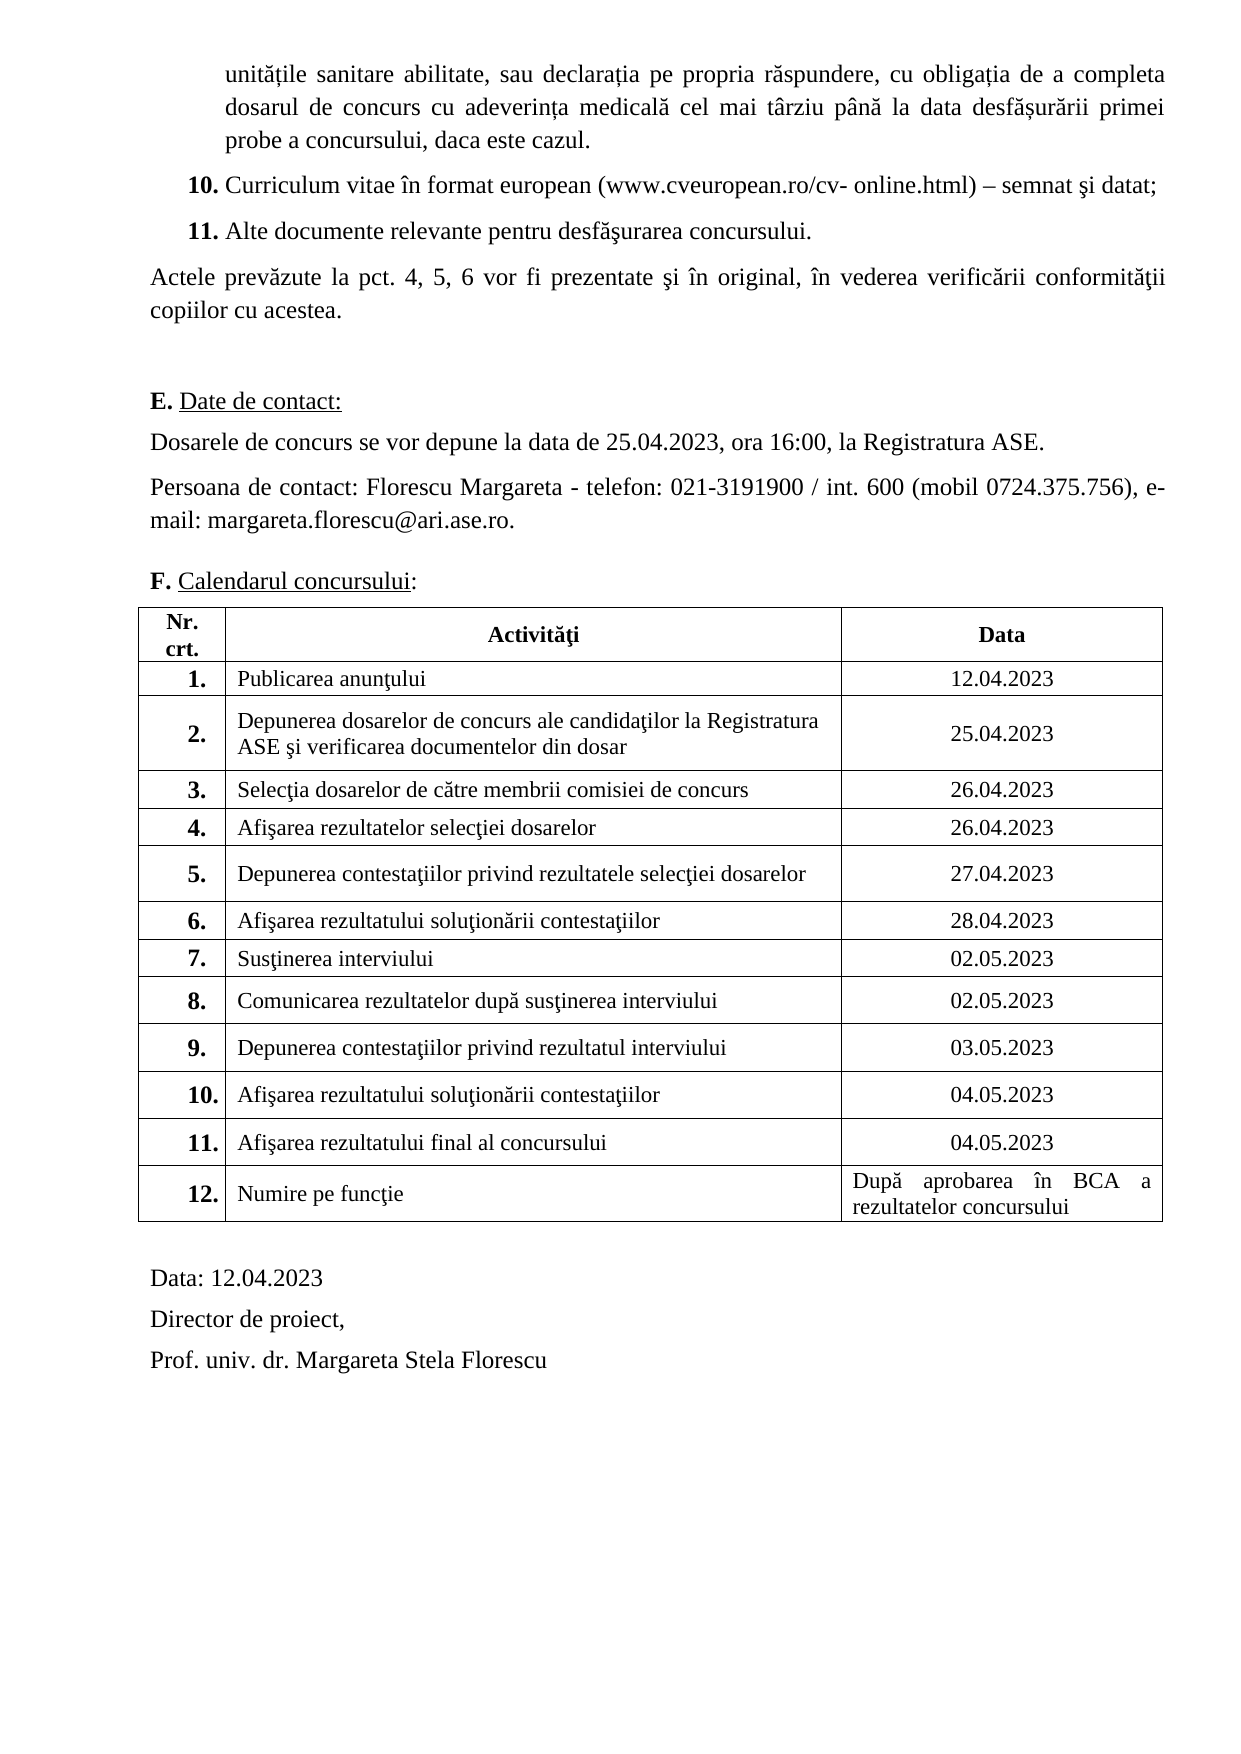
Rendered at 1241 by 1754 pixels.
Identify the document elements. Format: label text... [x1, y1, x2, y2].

table_cell [139, 662, 225, 695]
table_cell Numire pe funcţie [226, 1166, 841, 1221]
table_cell 28.04.2023 [842, 902, 1162, 938]
table_cell Susţinerea interviului [226, 940, 841, 976]
table_cell Afişarea rezultatelor selecţiei dosarelor [226, 809, 841, 845]
table_cell Comunicarea rezultatelor după susţinerea interviului [226, 977, 841, 1023]
table_cell 04.05.2023 [842, 1072, 1162, 1118]
table_header Data [842, 608, 1162, 661]
table_cell 12.04.2023 [842, 662, 1162, 695]
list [187, 59, 1167, 154]
table_cell Depunerea contestaţiilor privind rezultatele selecţiei dosarelor [226, 846, 841, 901]
table_cell 25.04.2023 [842, 696, 1162, 770]
table_cell [139, 940, 225, 976]
table_cell [139, 1119, 225, 1165]
table_cell [139, 902, 225, 938]
table_header Nr. crt. [139, 608, 225, 661]
table_cell 26.04.2023 [842, 809, 1162, 845]
table_cell Publicarea anunţului [226, 662, 841, 695]
table_cell [139, 771, 225, 808]
text Director de proiect, [150, 1304, 1167, 1333]
table_cell [139, 809, 225, 845]
table_cell După aprobarea în BCA a rezultatelor concursului [842, 1166, 1162, 1221]
text Data: 12.04.2023 [150, 1263, 1167, 1292]
table_header Activităţi [226, 608, 841, 661]
table_cell [139, 696, 225, 770]
text Actele prevăzute la pct. 4, 5, 6 vor fi prezentate şi în original, în vederea verificării conformităţii copiilor cu acestea. [150, 262, 1167, 323]
text Prof. univ. dr. Margareta Stela Florescu [150, 1345, 1167, 1374]
table_cell 26.04.2023 [842, 771, 1162, 808]
table_cell [139, 1024, 225, 1071]
table_cell [139, 846, 225, 901]
text Persoana de contact: Florescu Margareta - telefon: 021-3191900 / int. 600 (mobil 0724.375.756), e-mail: margareta.florescu@ari.ase.ro. [150, 472, 1167, 534]
table_cell Afişarea rezultatului final al concursului [226, 1119, 841, 1165]
table_cell Afişarea rezultatului soluţionării contestaţiilor [226, 1072, 841, 1118]
text Dosarele de concurs se vor depune la data de 25.04.2023, ora 16:00, la Registratura ASE. [150, 427, 1167, 456]
table_cell [139, 977, 225, 1023]
table_cell 02.05.2023 [842, 977, 1162, 1023]
text F. Calendarul concursului: [150, 566, 1167, 595]
table_cell Selecţia dosarelor de către membrii comisiei de concurs [226, 771, 841, 808]
table_cell [139, 1166, 225, 1221]
table_cell Afişarea rezultatului soluţionării contestaţiilor [226, 902, 841, 938]
table_cell 03.05.2023 [842, 1024, 1162, 1071]
table_cell 27.04.2023 [842, 846, 1162, 901]
text E. Date de contact: [150, 386, 1167, 414]
list Curriculum vitae în format european (www.cveuropean.ro/cv- online.html) – semnat şi datat; [187, 171, 1167, 199]
table_cell 04.05.2023 [842, 1119, 1162, 1165]
table_cell 02.05.2023 [842, 940, 1162, 976]
table_cell Depunerea contestaţiilor privind rezultatul interviului [226, 1024, 841, 1071]
table_cell Depunerea dosarelor de concurs ale candidaţilor la Registratura ASE şi verificarea documentelor din dosar [226, 696, 841, 770]
table_cell [139, 1072, 225, 1118]
list Alte documente relevante pentru desfăşurarea concursului. [187, 216, 1167, 245]
